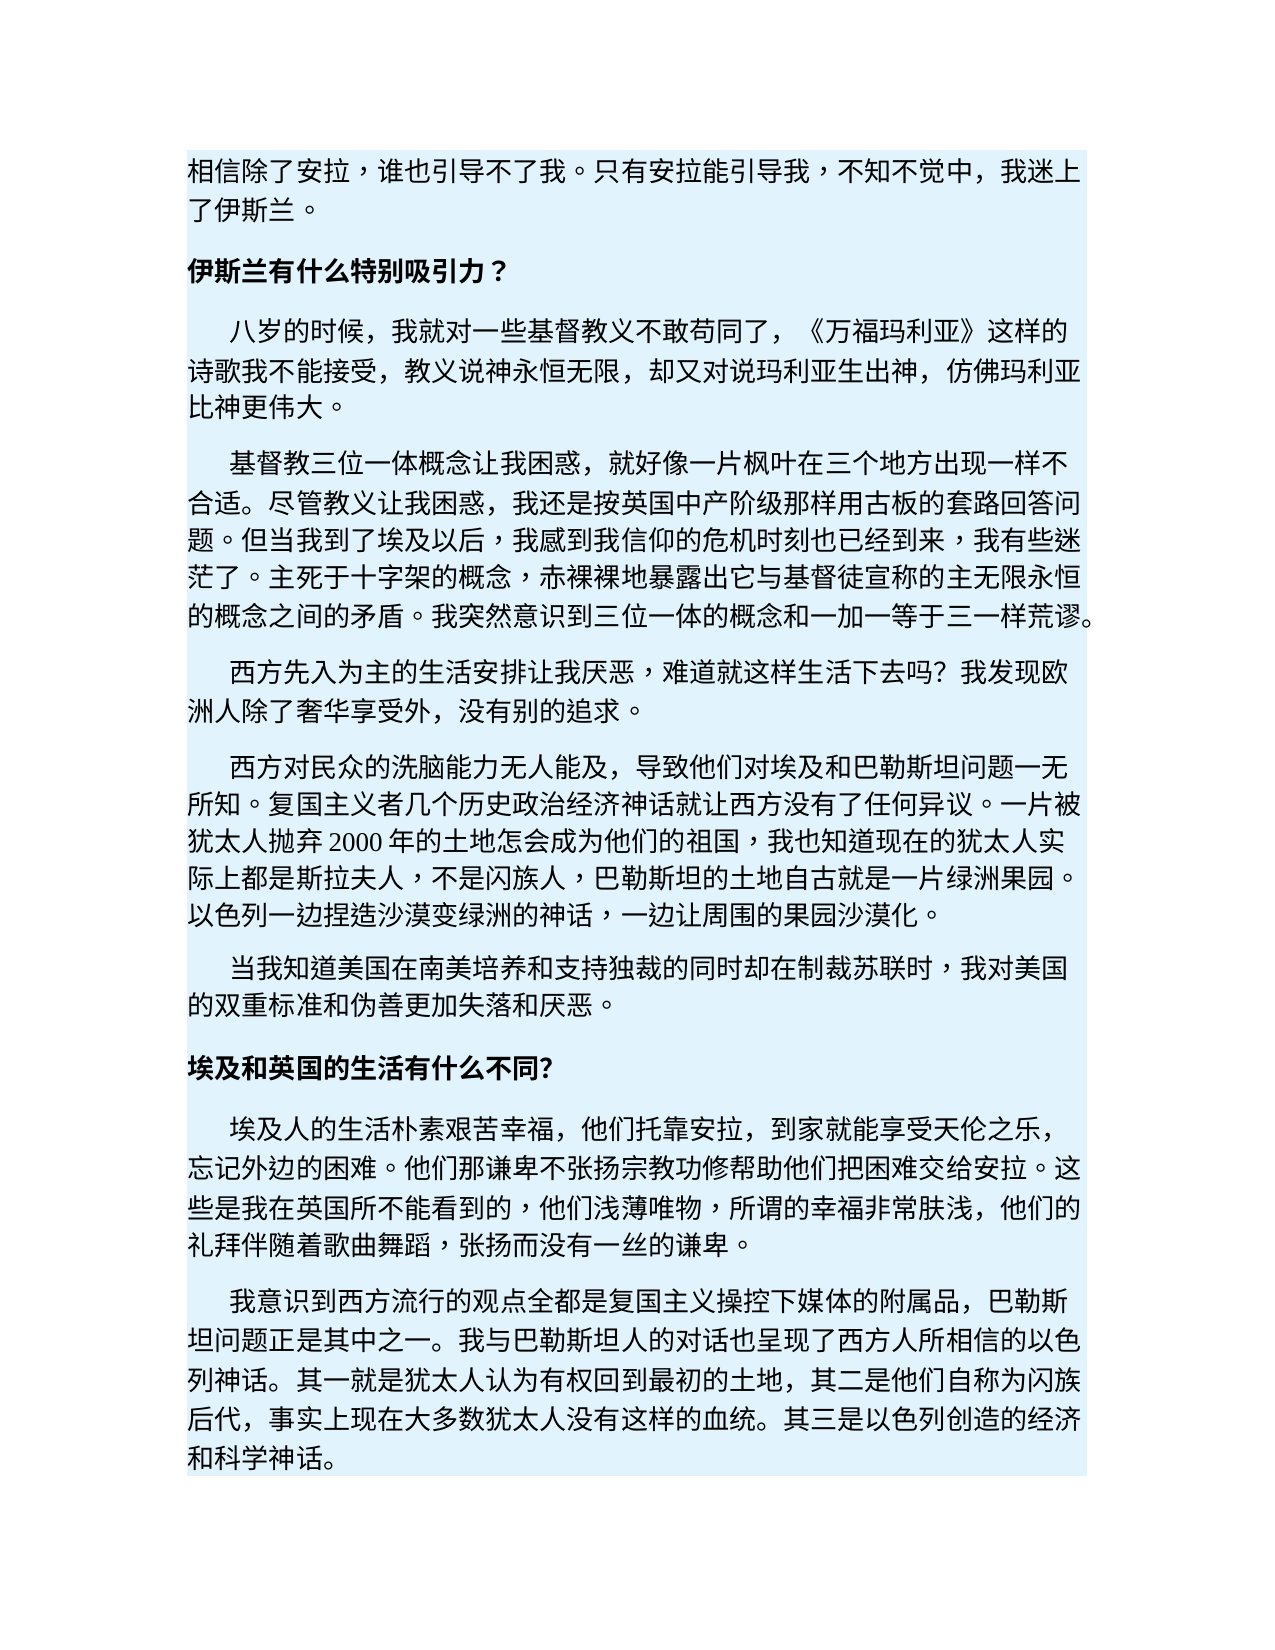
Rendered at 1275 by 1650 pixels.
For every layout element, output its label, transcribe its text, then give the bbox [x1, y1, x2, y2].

text 八岁的时候，我就对一些基督教义不敢苟同了，《万福玛利亚》这样的诗歌我不能接受，教义说神永恒无限，却又对说玛利亚生出神，仿佛玛利亚比神更伟大。 [187, 310, 1087, 426]
subtitle 伊斯兰有什么特别吸引力？ [187, 252, 1087, 289]
text 埃及人的生活朴素艰苦幸福，他们托靠安拉，到家就能享受天伦之乐，忘记外边的困难。他们那谦卑不张扬宗教功修帮助他们把困难交给安拉。这些是我在英国所不能看到的，他们浅薄唯物，所谓的幸福非常肤浅，他们的礼拜伴随着歌曲舞蹈，张扬而没有一丝的谦卑。 [187, 1108, 1087, 1263]
text 当我知道美国在南美培养和支持独裁的同时却在制裁苏联时，我对美国的双重标准和伪善更加失落和厌恶。 [187, 950, 1087, 1024]
text 我意识到西方流行的观点全都是复国主义操控下媒体的附属品，巴勒斯坦问题正是其中之一。我与巴勒斯坦人的对话也呈现了西方人所相信的以色列神话。其一就是犹太人认为有权回到最初的土地，其二是他们自称为闪族后代，事实上现在大多数犹太人没有这样的血统。其三是以色列创造的经济和科学神话。 [187, 1280, 1087, 1476]
text 西方对民众的洗脑能力无人能及，导致他们对埃及和巴勒斯坦问题一无所知。复国主义者几个历史政治经济神话就让西方没有了任何异议。一片被犹太人抛弃2000年的土地怎会成为他们的祖国，我也知道现在的犹太人实际上都是斯拉夫人，不是闪族人，巴勒斯坦的土地自古就是一片绿洲果园。以色列一边捏造沙漠变绿洲的神话，一边让周围的果园沙漠化。 [187, 746, 1087, 933]
text 西方先入为主的生活安排让我厌恶，难道就这样生活下去吗？我发现欧洲人除了奢华享受外，没有别的追求。 [187, 651, 1087, 730]
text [187, 150, 1087, 229]
text 基督教三位一体概念让我困惑，就好像一片枫叶在三个地方出现一样不合适。尽管教义让我困惑，我还是按英国中产阶级那样用古板的套路回答问题。但当我到了埃及以后，我感到我信仰的危机时刻也已经到来，我有些迷茫了。主死于十字架的概念，赤裸裸地暴露出它与基督徒宣称的主无限永恒的概念之间的矛盾。我突然意识到三位一体的概念和一加一等于三一样荒谬。 [187, 442, 1087, 634]
subtitle 埃及和英国的生活有什么不同？ [187, 1047, 1087, 1087]
